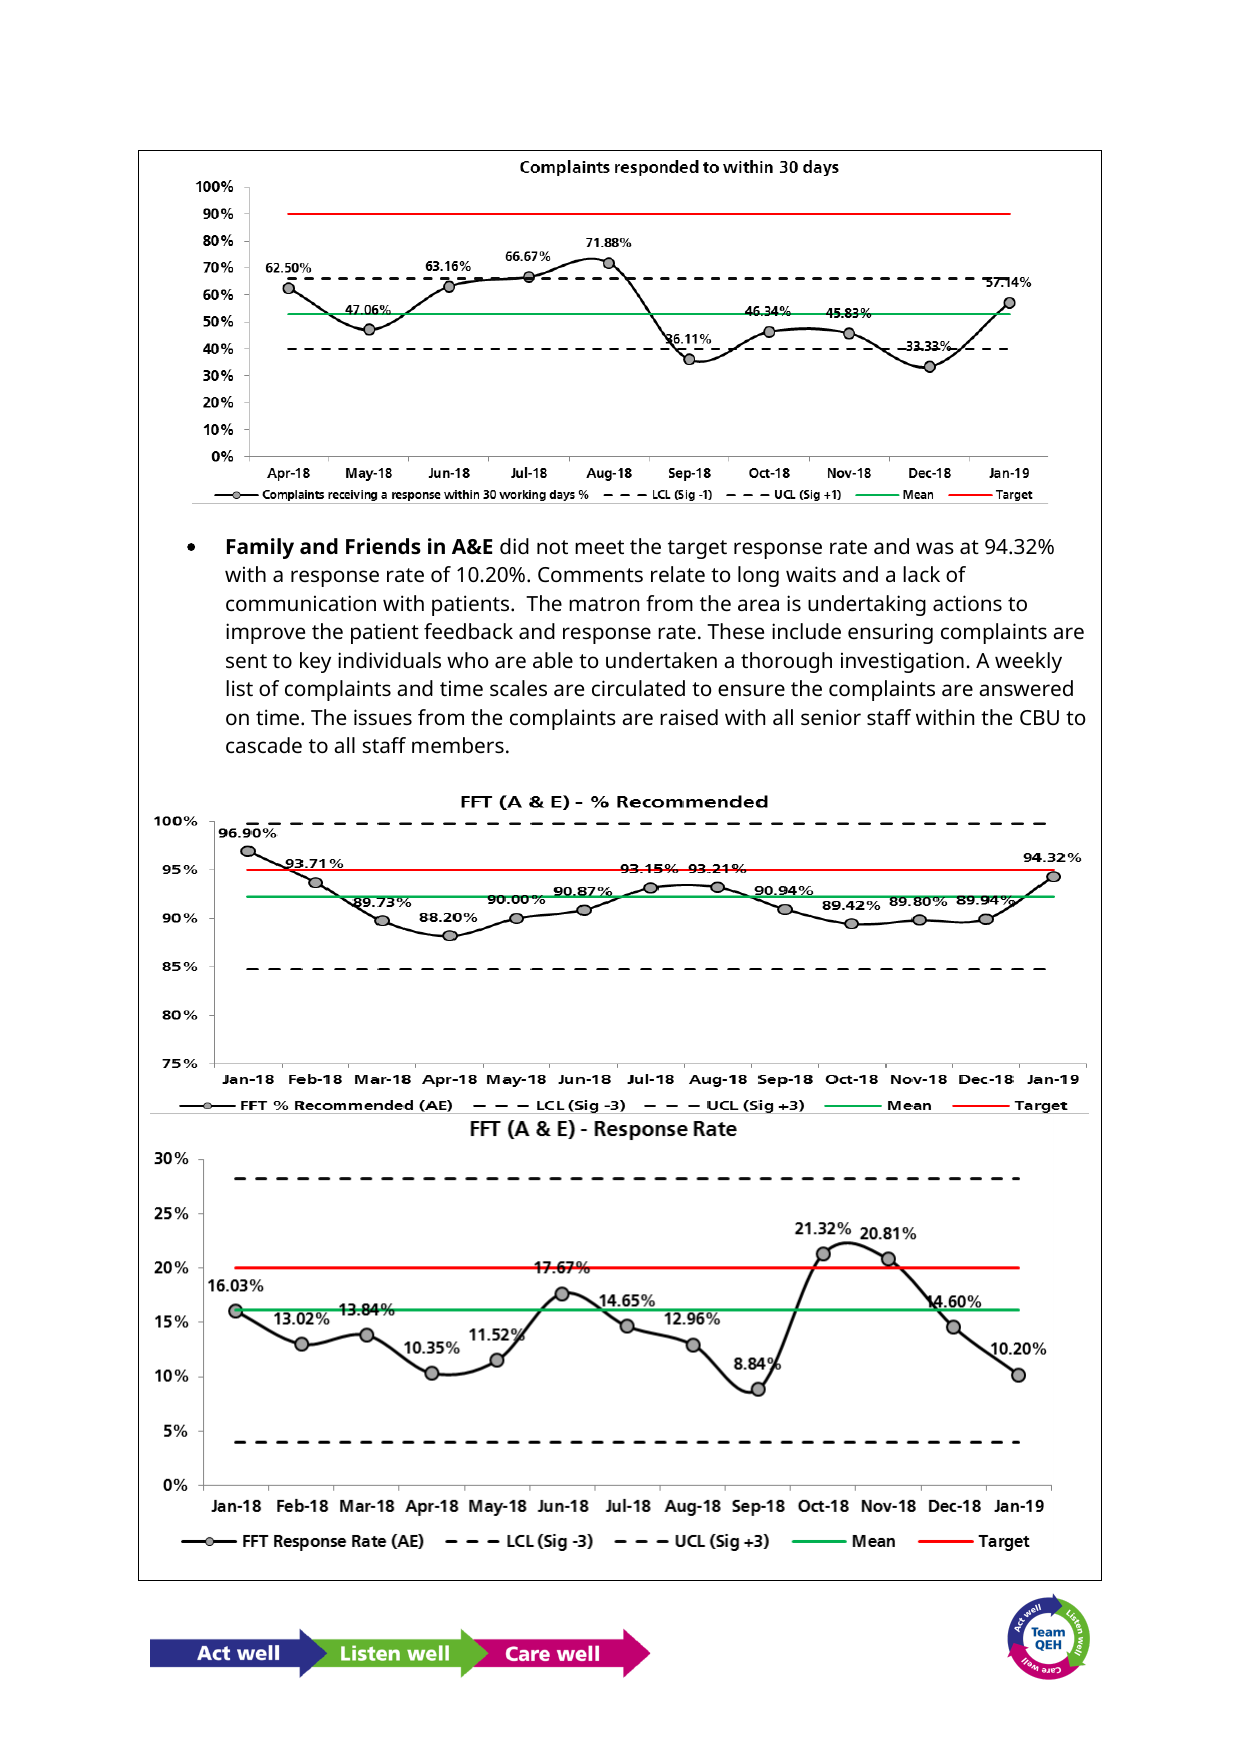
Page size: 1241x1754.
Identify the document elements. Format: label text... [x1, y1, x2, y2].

picture [192, 151, 1049, 504]
picture [150, 1626, 651, 1681]
picture [1006, 1592, 1091, 1681]
picture [150, 787, 1089, 1552]
